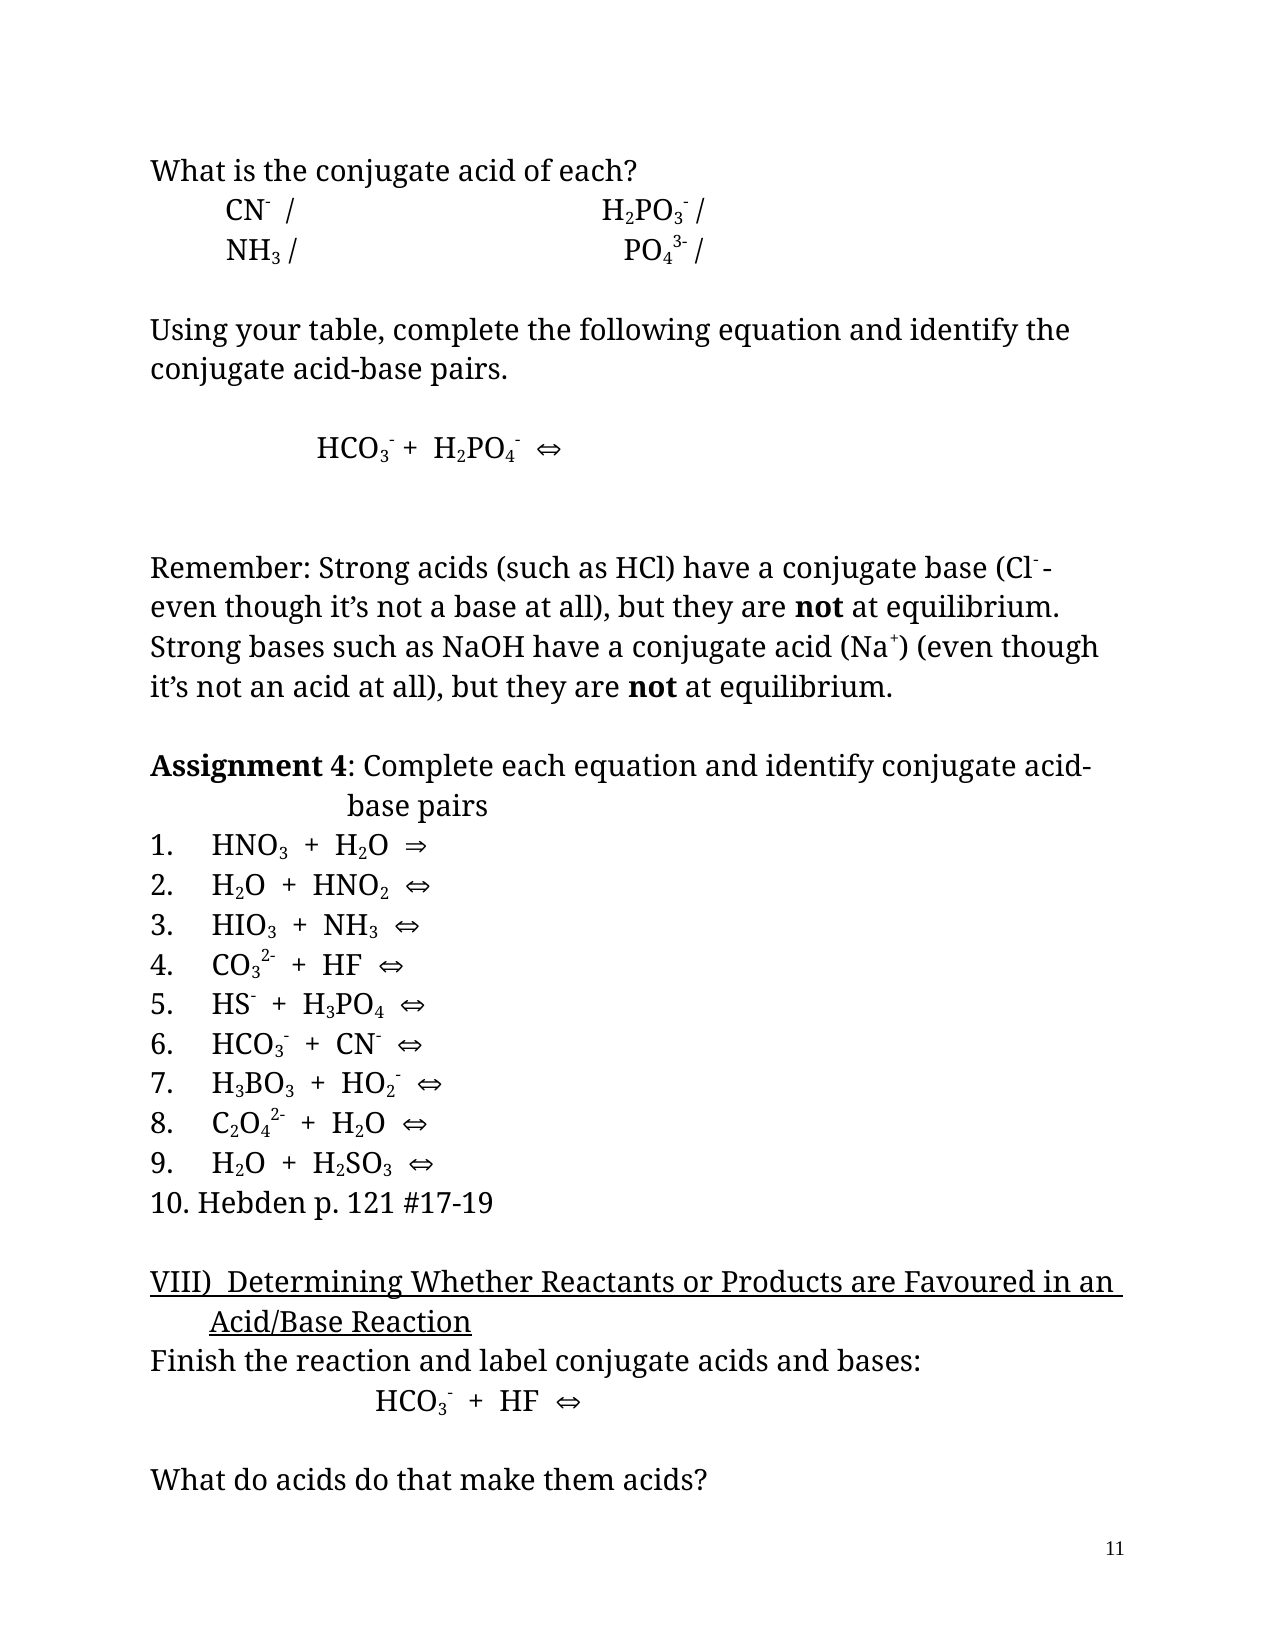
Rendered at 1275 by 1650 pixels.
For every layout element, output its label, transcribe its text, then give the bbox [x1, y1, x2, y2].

text NH3 / PO43- / [150, 229, 1125, 269]
text 6. HCO3- + CN- [150, 1023, 1125, 1063]
text Finish the reaction and label conjugate acids and bases: HCO3- + HF [150, 1341, 1125, 1420]
text HCO3- + H2PO4- [150, 428, 1125, 467]
text 8. C2O42- + H2O [150, 1102, 1125, 1142]
text 5. HS- + H3PO4 [150, 983, 1125, 1023]
text 1. HNO3 + H2O [150, 825, 1125, 864]
text 3. HIO3 + NH3 [150, 904, 1125, 944]
text CN- / H2PO3- / [150, 190, 1125, 229]
text 9. H2O + H2SO3 [150, 1142, 1125, 1182]
text Assignment 4: Complete each equation and identify conjugate acid-base pairs [150, 745, 1125, 825]
text VIII) Determining Whether Reactants or Products are Favoured in an Acid/Base Reaction [150, 1261, 1125, 1341]
text 7. H3BO3 + HO2- [150, 1063, 1125, 1102]
text 2. H2O + HNO2 [150, 864, 1125, 904]
text What do acids do that make them acids? [150, 1460, 1125, 1499]
text Remember: Strong acids (such as HCl) have a conjugate base (Cl- - even though it’s not a base at all), but they are not at equilibrium. [150, 547, 1125, 626]
text What is the conjugate acid of each? [150, 150, 1125, 190]
text Strong bases such as NaOH have a conjugate acid (Na+) (even though it’s not an acid at all), but they are not at equilibrium. [150, 626, 1125, 706]
text 4. CO32- + HF [150, 944, 1125, 983]
text Using your table, complete the following equation and identify the conjugate acid-base pairs. [150, 309, 1125, 388]
text 10. Hebden p. 121 #17-19 [150, 1182, 1125, 1222]
